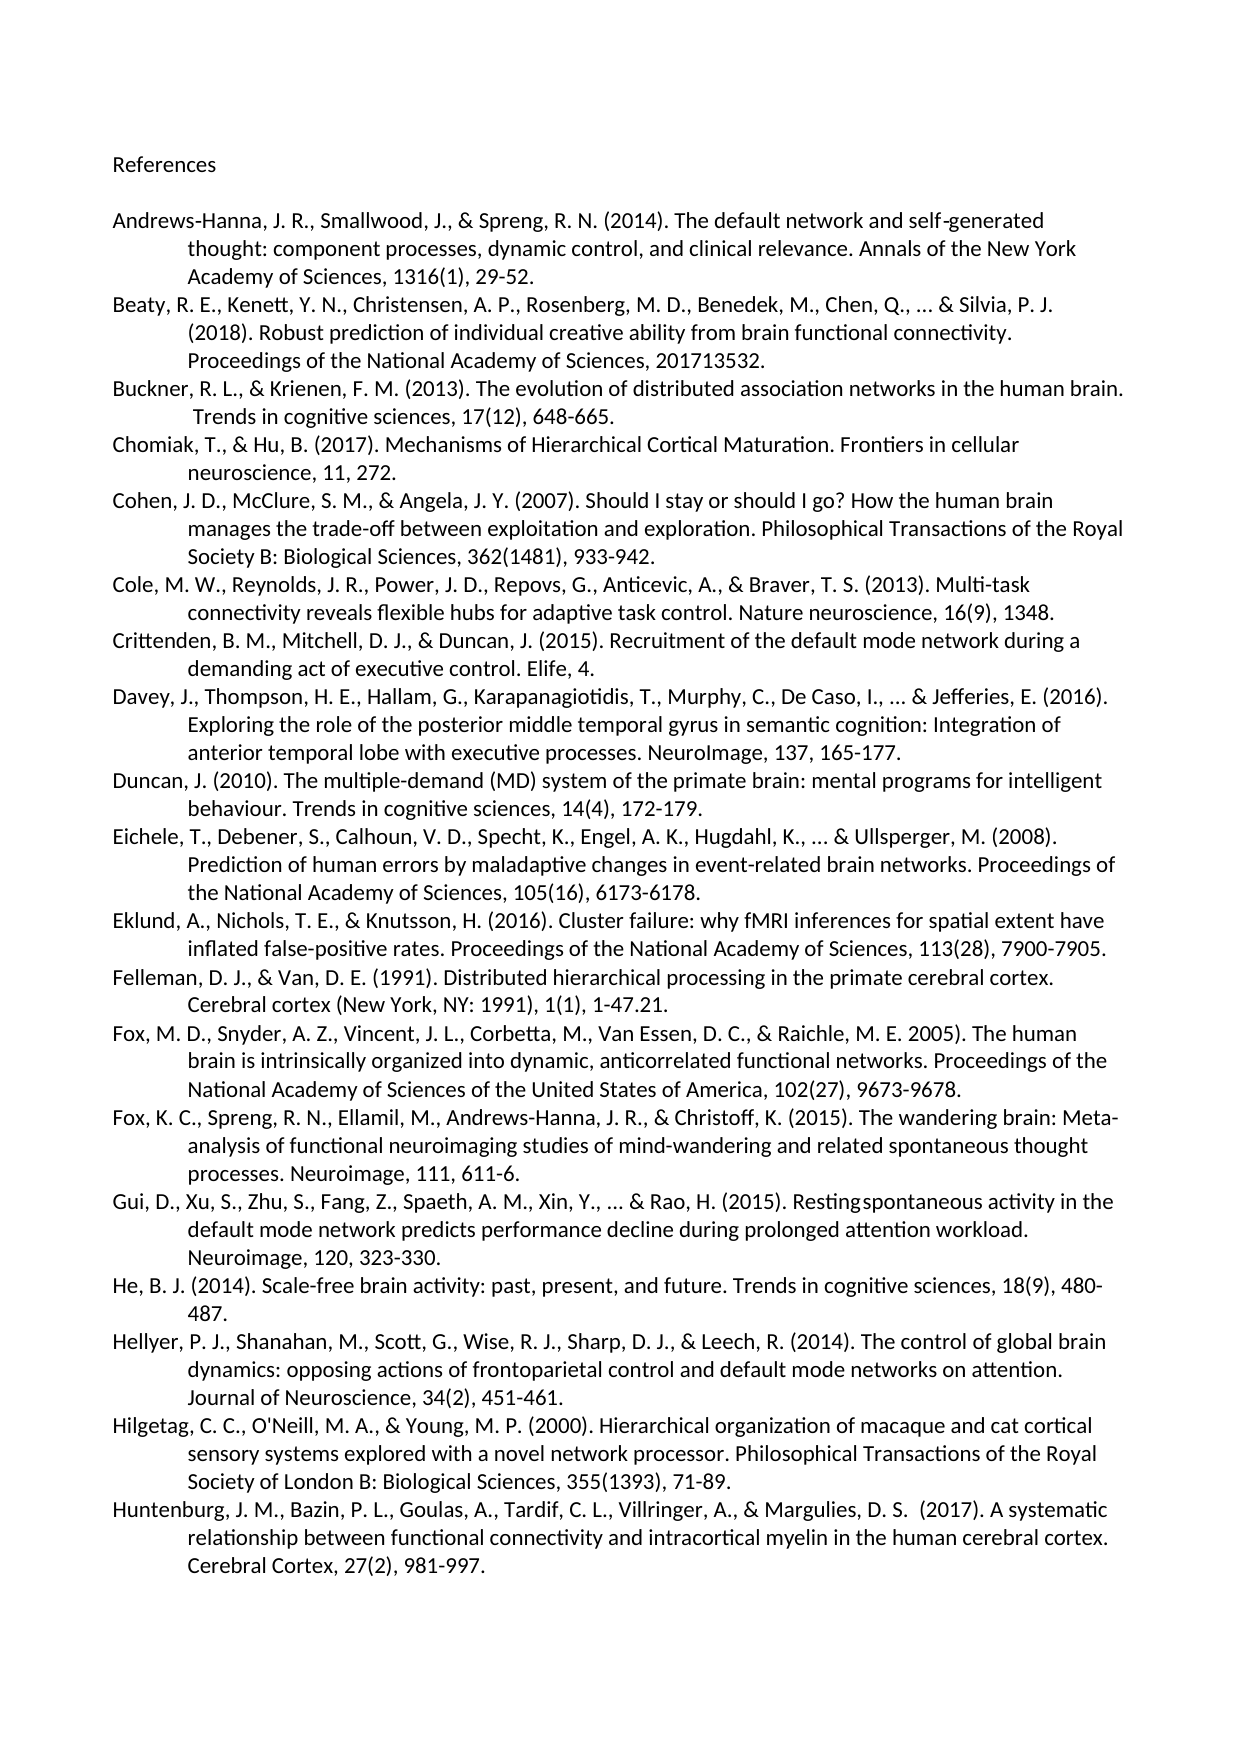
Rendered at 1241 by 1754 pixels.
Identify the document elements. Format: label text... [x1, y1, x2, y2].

text Buckner, R. L., & Krienen, F. M. (2013). The evolution of distributed association networks in the human brain. Trends in cognitive sciences, 17(12), 648-665. [112, 374, 1128, 430]
text Andrews‐Hanna, J. R., Smallwood, J., & Spreng, R. N. (2014). The default network and self‐generated thought: component processes, dynamic control, and clinical relevance. Annals of the New York Academy of Sciences, 1316(1), 29-52. [112, 206, 1128, 290]
text Hilgetag, C. C., O'Neill, M. A., & Young, M. P. (2000). Hierarchical organization of macaque and cat cortical sensory systems explored with a novel network processor. Philosophical Transactions of the Royal Society of London B: Biological Sciences, 355(1393), 71-89. [112, 1411, 1128, 1495]
text References [112, 150, 1128, 178]
text Eichele, T., Debener, S., Calhoun, V. D., Specht, K., Engel, A. K., Hugdahl, K., ... & Ullsperger, M. (2008). Prediction of human errors by maladaptive changes in event-related brain networks. Proceedings of the National Academy of Sciences, 105(16), 6173-6178. [112, 822, 1128, 907]
text Beaty, R. E., Kenett, Y. N., Christensen, A. P., Rosenberg, M. D., Benedek, M., Chen, Q., ... & Silvia, P. J. (2018). Robust prediction of individual creative ability from brain functional connectivity. Proceedings of the National Academy of Sciences, 201713532. [112, 290, 1128, 374]
text Cole, M. W., Reynolds, J. R., Power, J. D., Repovs, G., Anticevic, A., & Braver, T. S. (2013). Multi-task connectivity reveals flexible hubs for adaptive task control. Nature neuroscience, 16(9), 1348. [112, 570, 1128, 626]
text Crittenden, B. M., Mitchell, D. J., & Duncan, J. (2015). Recruitment of the default mode network during a demanding act of executive control. Elife, 4. [112, 626, 1128, 682]
text Cohen, J. D., McClure, S. M., & Angela, J. Y. (2007). Should I stay or should I go? How the human brain manages the trade-off between exploitation and exploration. Philosophical Transactions of the Royal Society B: Biological Sciences, 362(1481), 933-942. [112, 486, 1128, 570]
text Felleman, D. J., & Van, D. E. (1991). Distributed hierarchical processing in the primate cerebral cortex. Cerebral cortex (New York, NY: 1991), 1(1), 1-47.21. [112, 963, 1128, 1019]
text Davey, J., Thompson, H. E., Hallam, G., Karapanagiotidis, T., Murphy, C., De Caso, I., ... & Jefferies, E. (2016). Exploring the role of the posterior middle temporal gyrus in semantic cognition: Integration of anterior temporal lobe with executive processes. NeuroImage, 137, 165-177. [112, 682, 1128, 766]
text He, B. J. (2014). Scale-free brain activity: past, present, and future. Trends in cognitive sciences, 18(9), 480- 487. [112, 1271, 1128, 1327]
text Gui, D., Xu, S., Zhu, S., Fang, Z., Spaeth, A. M., Xin, Y., ... & Rao, H. (2015). Resting spontaneous activity in the default mode network predicts performance decline during prolonged attention workload. Neuroimage, 120, 323-330. [112, 1187, 1128, 1271]
text Chomiak, T., & Hu, B. (2017). Mechanisms of Hierarchical Cortical Maturation. Frontiers in cellular neuroscience, 11, 272. [112, 430, 1128, 486]
text Hellyer, P. J., Shanahan, M., Scott, G., Wise, R. J., Sharp, D. J., & Leech, R. (2014). The control of global brain dynamics: opposing actions of frontoparietal control and default mode networks on attention. Journal of Neuroscience, 34(2), 451-461. [112, 1327, 1128, 1411]
text Duncan, J. (2010). The multiple-demand (MD) system of the primate brain: mental programs for intelligent behaviour. Trends in cognitive sciences, 14(4), 172-179. [112, 766, 1128, 822]
text Fox, K. C., Spreng, R. N., Ellamil, M., Andrews-Hanna, J. R., & Christoff, K. (2015). The wandering brain: Meta- analysis of functional neuroimaging studies of mind-wandering and related spontaneous thought processes. Neuroimage, 111, 611-6. [112, 1103, 1128, 1187]
text Eklund, A., Nichols, T. E., & Knutsson, H. (2016). Cluster failure: why fMRI inferences for spatial extent have inflated false-positive rates. Proceedings of the National Academy of Sciences, 113(28), 7900-7905. [112, 907, 1128, 963]
text Huntenburg, J. M., Bazin, P. L., Goulas, A., Tardif, C. L., Villringer, A., & Margulies, D. S. (2017). A systematic relationship between functional connectivity and intracortical myelin in the human cerebral cortex. Cerebral Cortex, 27(2), 981-997. [112, 1495, 1128, 1579]
text Fox, M. D., Snyder, A. Z., Vincent, J. L., Corbetta, M., Van Essen, D. C., & Raichle, M. E. 2005). The human brain is intrinsically organized into dynamic, anticorrelated functional networks. Proceedings of the National Academy of Sciences of the United States of America, 102(27), 9673-9678. [112, 1019, 1128, 1103]
